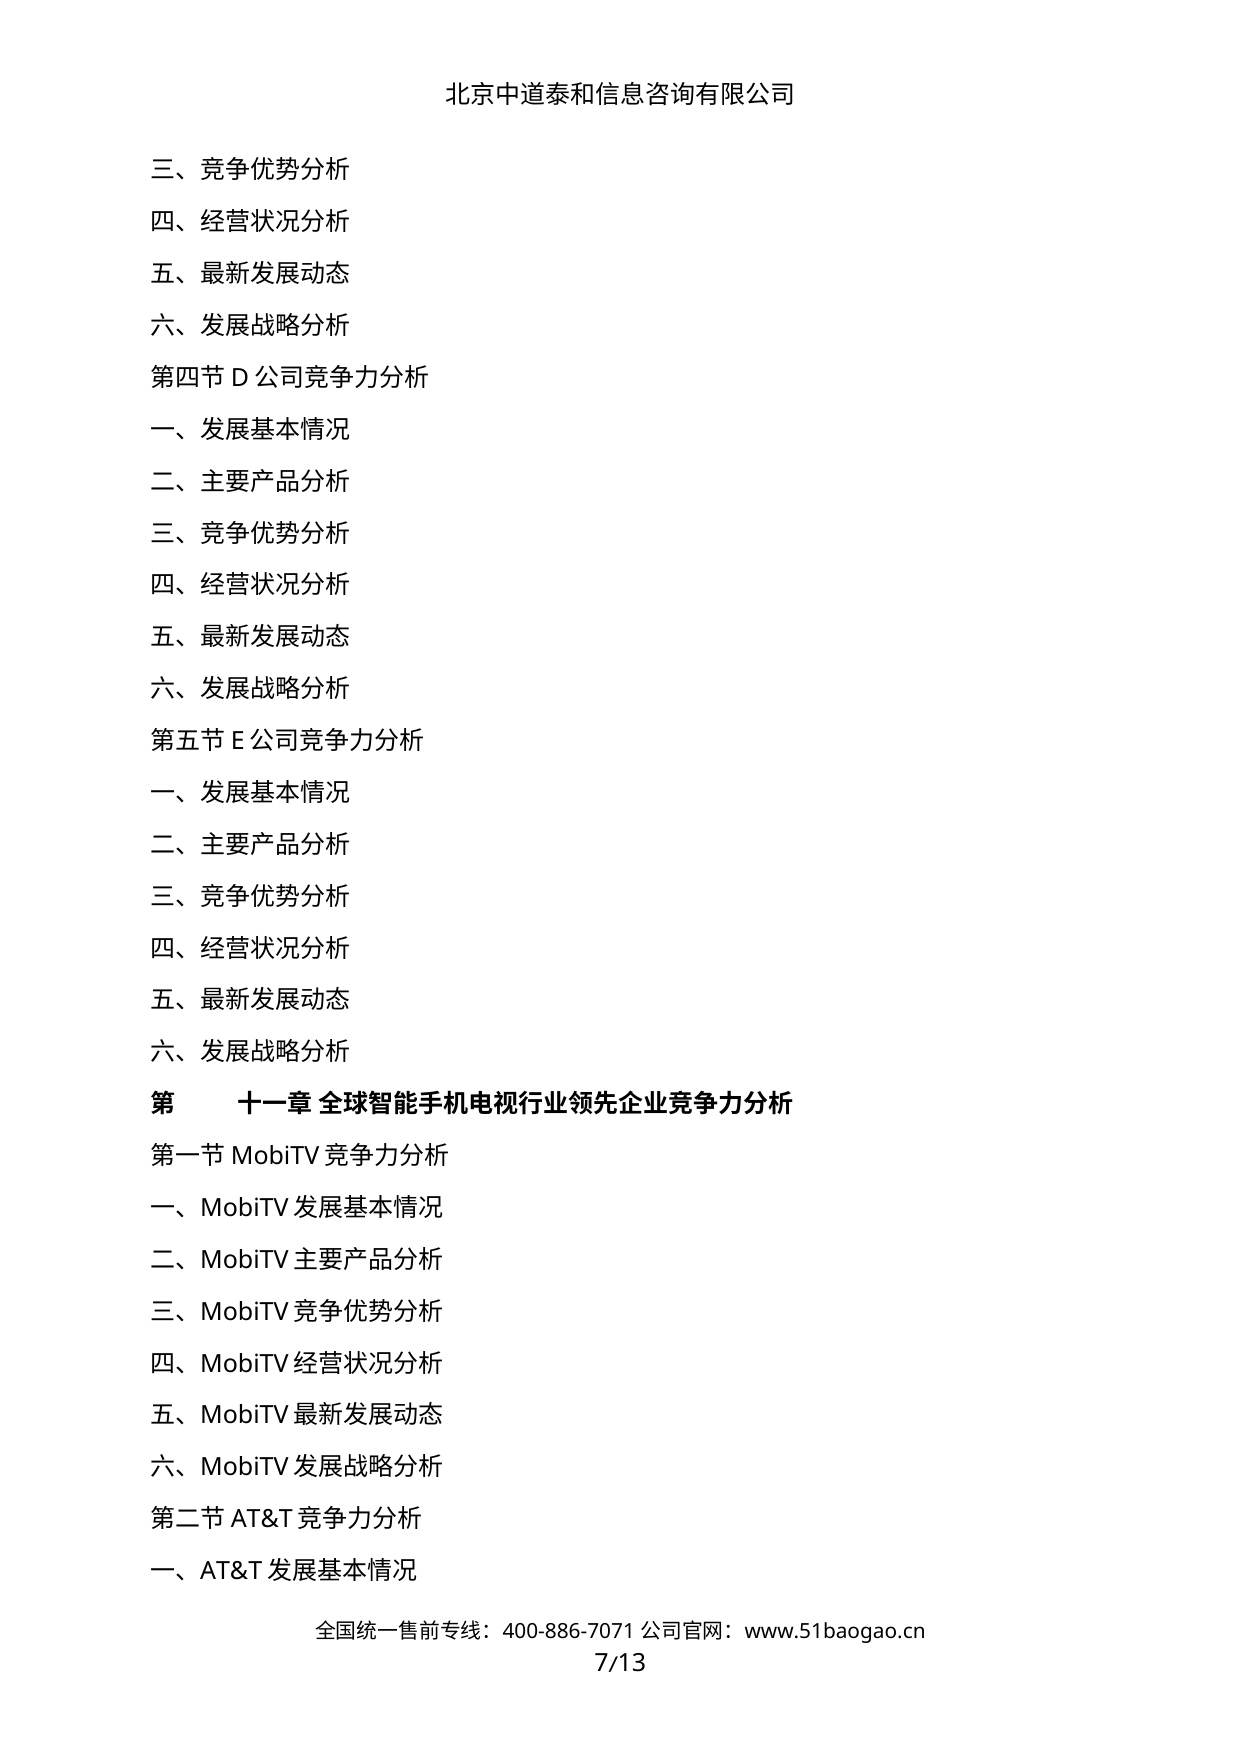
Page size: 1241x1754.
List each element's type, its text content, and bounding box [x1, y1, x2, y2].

text 三、竞争优势分析 [150, 513, 1090, 549]
text 五、最新发展动态 [150, 254, 1090, 290]
text 六、发展战略分析 [150, 306, 1090, 342]
text 六、MobiTV发展战略分析 [150, 1447, 1090, 1483]
text 四、经营状况分析 [150, 202, 1090, 238]
text 五、最新发展动态 [150, 617, 1090, 653]
text 第四节 D公司竞争力分析 [150, 357, 1090, 394]
text 四、MobiTV经营状况分析 [150, 1343, 1090, 1379]
text 一、发展基本情况 [150, 772, 1090, 809]
text 二、主要产品分析 [150, 824, 1090, 861]
text 四、经营状况分析 [150, 565, 1090, 601]
text 六、发展战略分析 [150, 669, 1090, 705]
text 五、MobiTV最新发展动态 [150, 1395, 1090, 1431]
text 五、最新发展动态 [150, 980, 1090, 1016]
text 二、主要产品分析 [150, 461, 1090, 497]
text 三、竞争优势分析 [150, 150, 1090, 186]
text 第五节 E公司竞争力分析 [150, 721, 1090, 757]
text 一、发展基本情况 [150, 409, 1090, 446]
text 一、AT&T发展基本情况 [150, 1551, 1090, 1587]
text 第一节 MobiTV竞争力分析 [150, 1136, 1090, 1172]
text 二、MobiTV主要产品分析 [150, 1239, 1090, 1276]
text 一、MobiTV发展基本情况 [150, 1187, 1090, 1224]
text 第二节 AT&T竞争力分析 [150, 1499, 1090, 1535]
text 三、MobiTV竞争优势分析 [150, 1291, 1090, 1327]
text 第 十一章 全球智能手机电视行业领先企业竞争力分析 [150, 1084, 1090, 1120]
text 六、发展战略分析 [150, 1032, 1090, 1068]
text 四、经营状况分析 [150, 928, 1090, 964]
text 三、竞争优势分析 [150, 876, 1090, 912]
